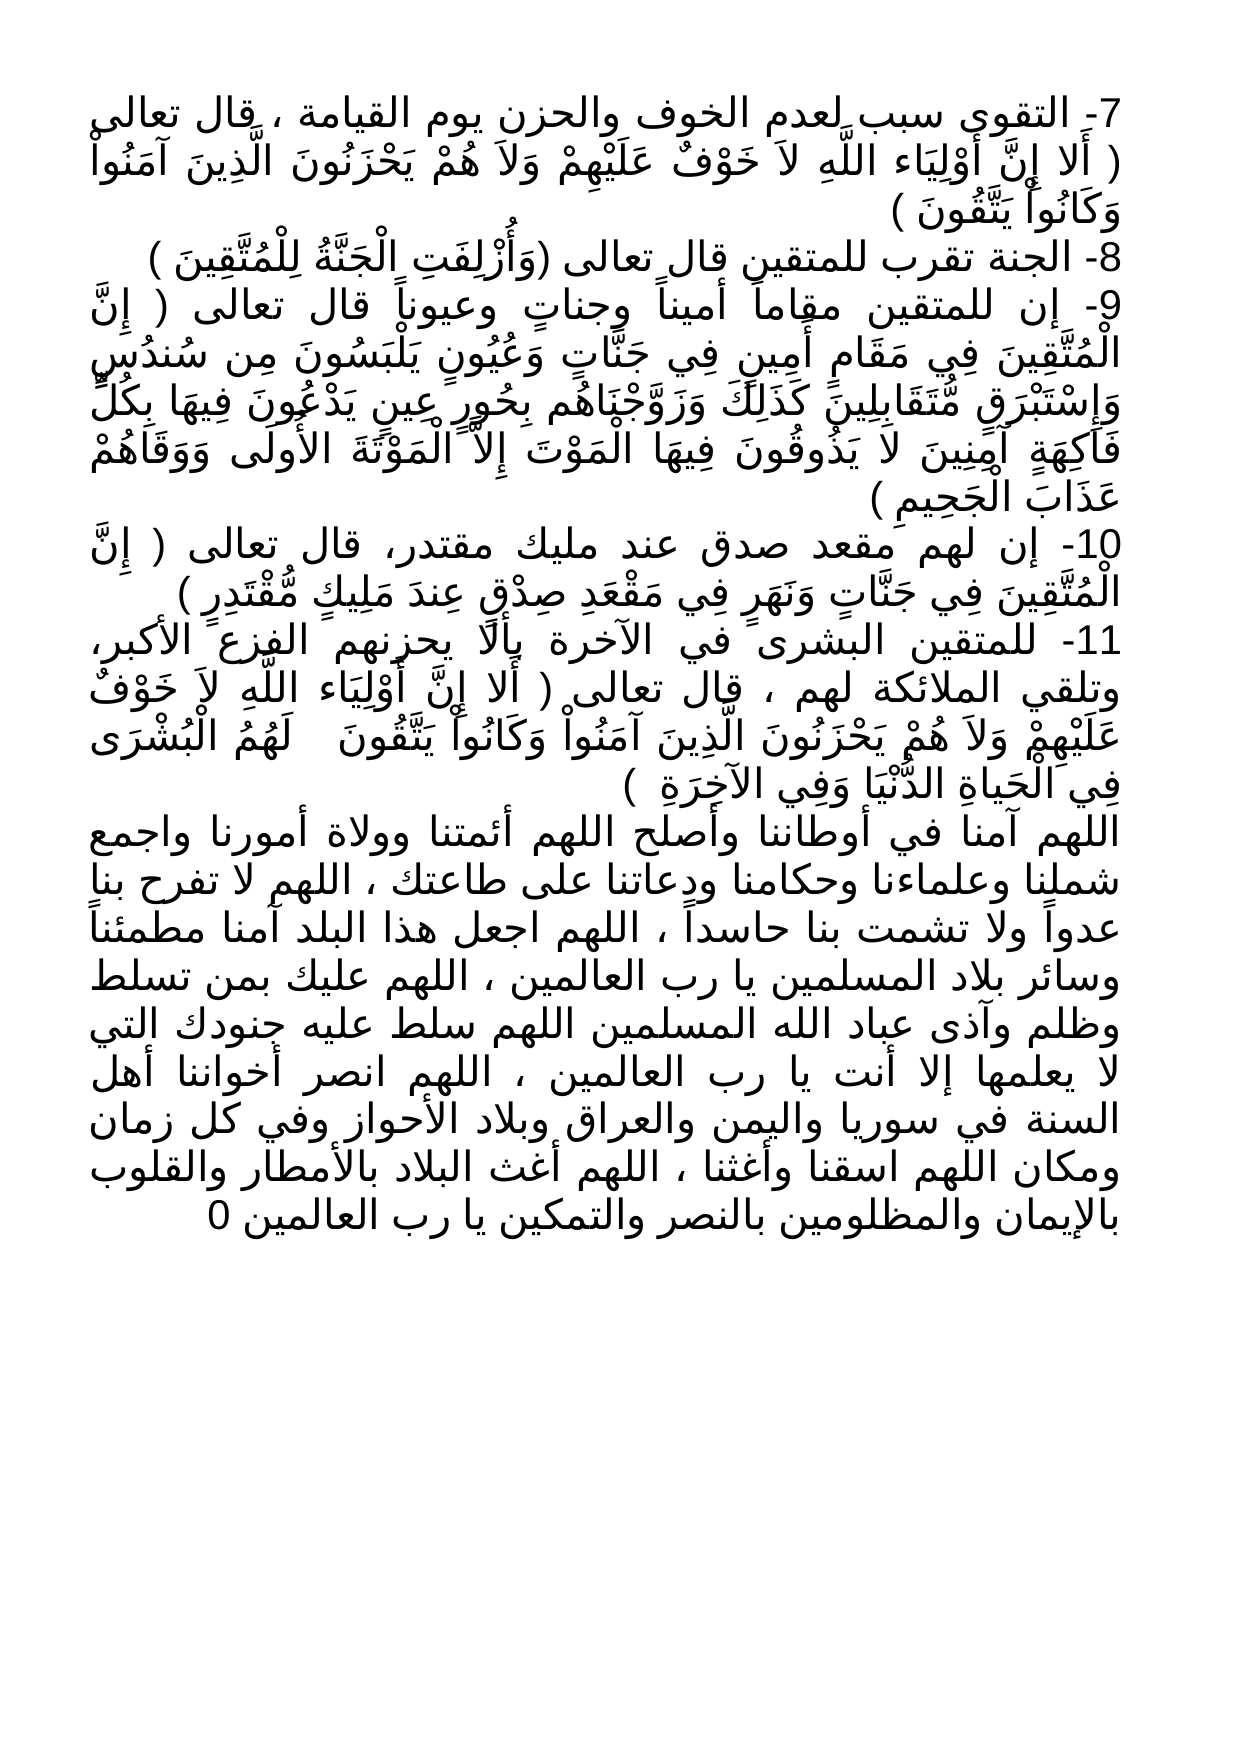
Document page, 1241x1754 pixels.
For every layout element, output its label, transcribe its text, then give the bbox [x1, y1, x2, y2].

text 7- التقوى سبب لعدم الخوف والحزن يوم القيامة ، قال تعالى ( أَلا إِنَّ أَوْلِيَاء اللَّهِ لاَ خَوْفٌ عَلَيْهِمْ وَلاَ هُمْ يَحْزَنُونَ الَّذِينَ آمَنُواْ وَكَانُواْ يَتَّقُونَ ) [89, 89, 1122, 232]
text 11- للمتقين البشرى في الآخرة بألا يحزنهم الفزع الأكبر، وتلقي الملائكة لهم ، قال تعالى ( أَلا إِنَّ أَوْلِيَاء اللَّهِ لاَ خَوْفٌ عَلَيْهِمْ وَلاَ هُمْ يَحْزَنُونَ الَّذِينَ آمَنُواْ وَكَانُواْ يَتَّقُونَ لَهُمُ الْبُشْرَى فِي الْحَياةِ الدُّنْيَا وَفِي الآخِرَةِ ) [89, 616, 1122, 807]
text 9- إن للمتقين مقاماً أميناً وجناتٍ وعيوناً قال تعالى ( إِنَّ الْمُتَّقِينَ فِي مَقَامٍ أَمِينٍ فِي جَنَّاتٍ وَعُيُونٍ يَلْبَسُونَ مِن سُندُسٍ وَإِسْتَبْرَقٍ مُّتَقَابِلِينَ كَذَلِكَ وَزَوَّجْنَاهُم بِحُورٍ عِينٍ يَدْعُونَ فِيهَا بِكُلِّ فَاكِهَةٍ آمِنِينَ لا يَذُوقُونَ فِيهَا الْمَوْتَ إِلاَّ الْمَوْتَةَ الأُولَى وَوَقَاهُمْ عَذَابَ الْجَحِيمِ ) [89, 280, 1122, 520]
text اللهم آمنا في أوطاننا وأصلح اللهم أئمتنا وولاة أمورنا واجمع شملنا وعلماءنا وحكامنا ودعاتنا على طاعتك ، اللهم لا تفرح بنا عدواً ولا تشمت بنا حاسداً ، اللهم اجعل هذا البلد آمنا مطمئناً وسائر بلاد المسلمين يا رب العالمين ، اللهم عليك بمن تسلط وظلم وآذى عباد الله المسلمين اللهم سلط عليه جنودك التي لا يعلمها إلا أنت يا رب العالمين ، اللهم انصر أخواننا أهل السنة في سوريا واليمن والعراق وبلاد الأحواز وفي كل زمان ومكان اللهم اسقنا وأغثنا ، اللهم أغث البلاد بالأمطار والقلوب بالإيمان والمظلومين بالنصر والتمكين يا رب العالمين 0 [89, 807, 1122, 1239]
text 8- الجنة تقرب للمتقين قال تعالى (وَأُزْلِفَتِ الْجَنَّةُ لِلْمُتَّقِينَ ) [89, 232, 1122, 280]
text 10- إن لهم مقعد صدق عند مليك مقتدر، قال تعالى ( إِنَّ الْمُتَّقِينَ فِي جَنَّاتٍ وَنَهَرٍ فِي مَقْعَدِ صِدْقٍ عِندَ مَلِيكٍ مُّقْتَدِرٍ ) [89, 520, 1122, 616]
